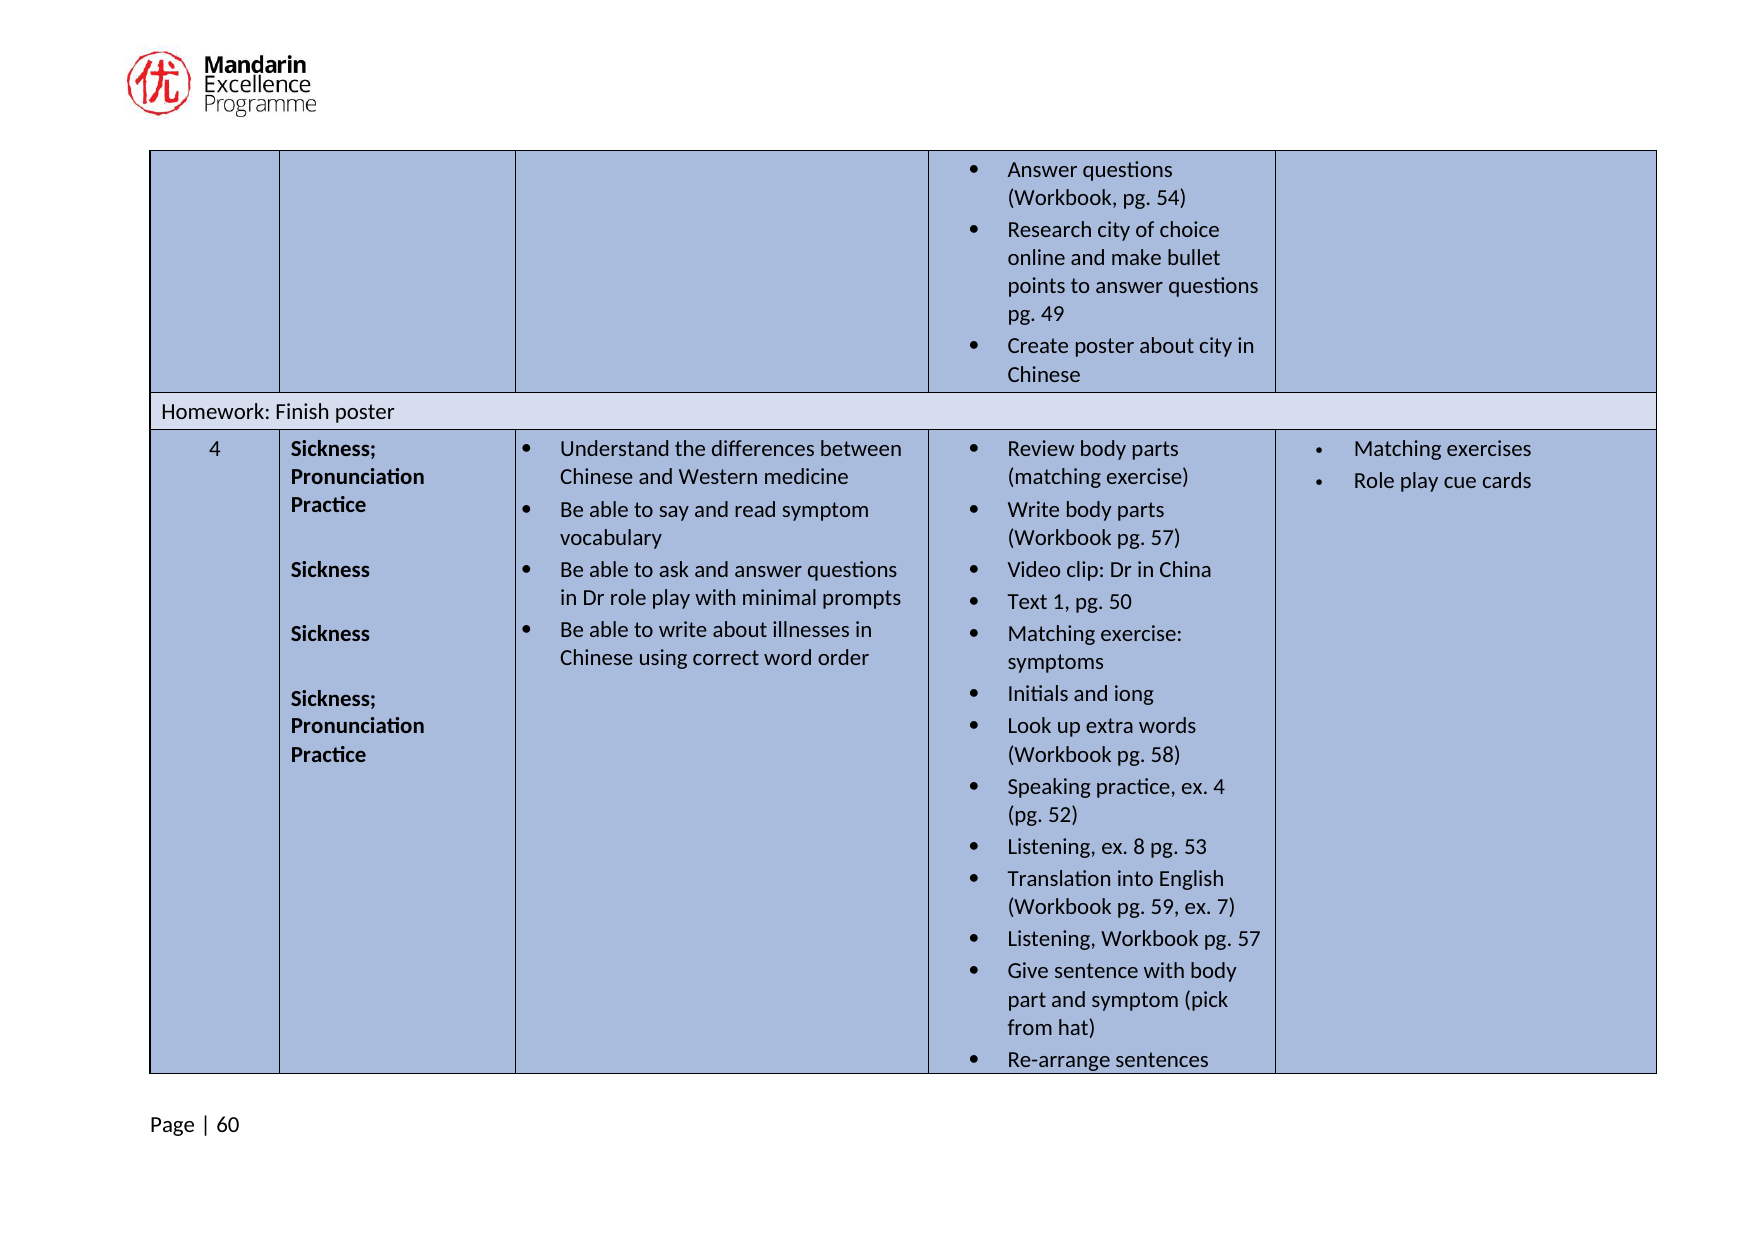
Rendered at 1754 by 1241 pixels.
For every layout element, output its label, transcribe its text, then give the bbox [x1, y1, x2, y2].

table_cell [280, 430, 515, 1073]
table_cell Homework: Finish poster [151, 393, 1656, 429]
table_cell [1276, 430, 1656, 1073]
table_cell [516, 430, 928, 1073]
table_cell [1276, 151, 1656, 392]
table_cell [516, 151, 928, 392]
table_cell 4 [151, 430, 279, 1073]
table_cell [929, 430, 1275, 1073]
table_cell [280, 151, 515, 392]
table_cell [929, 151, 1275, 392]
table_cell 3 [151, 151, 279, 392]
